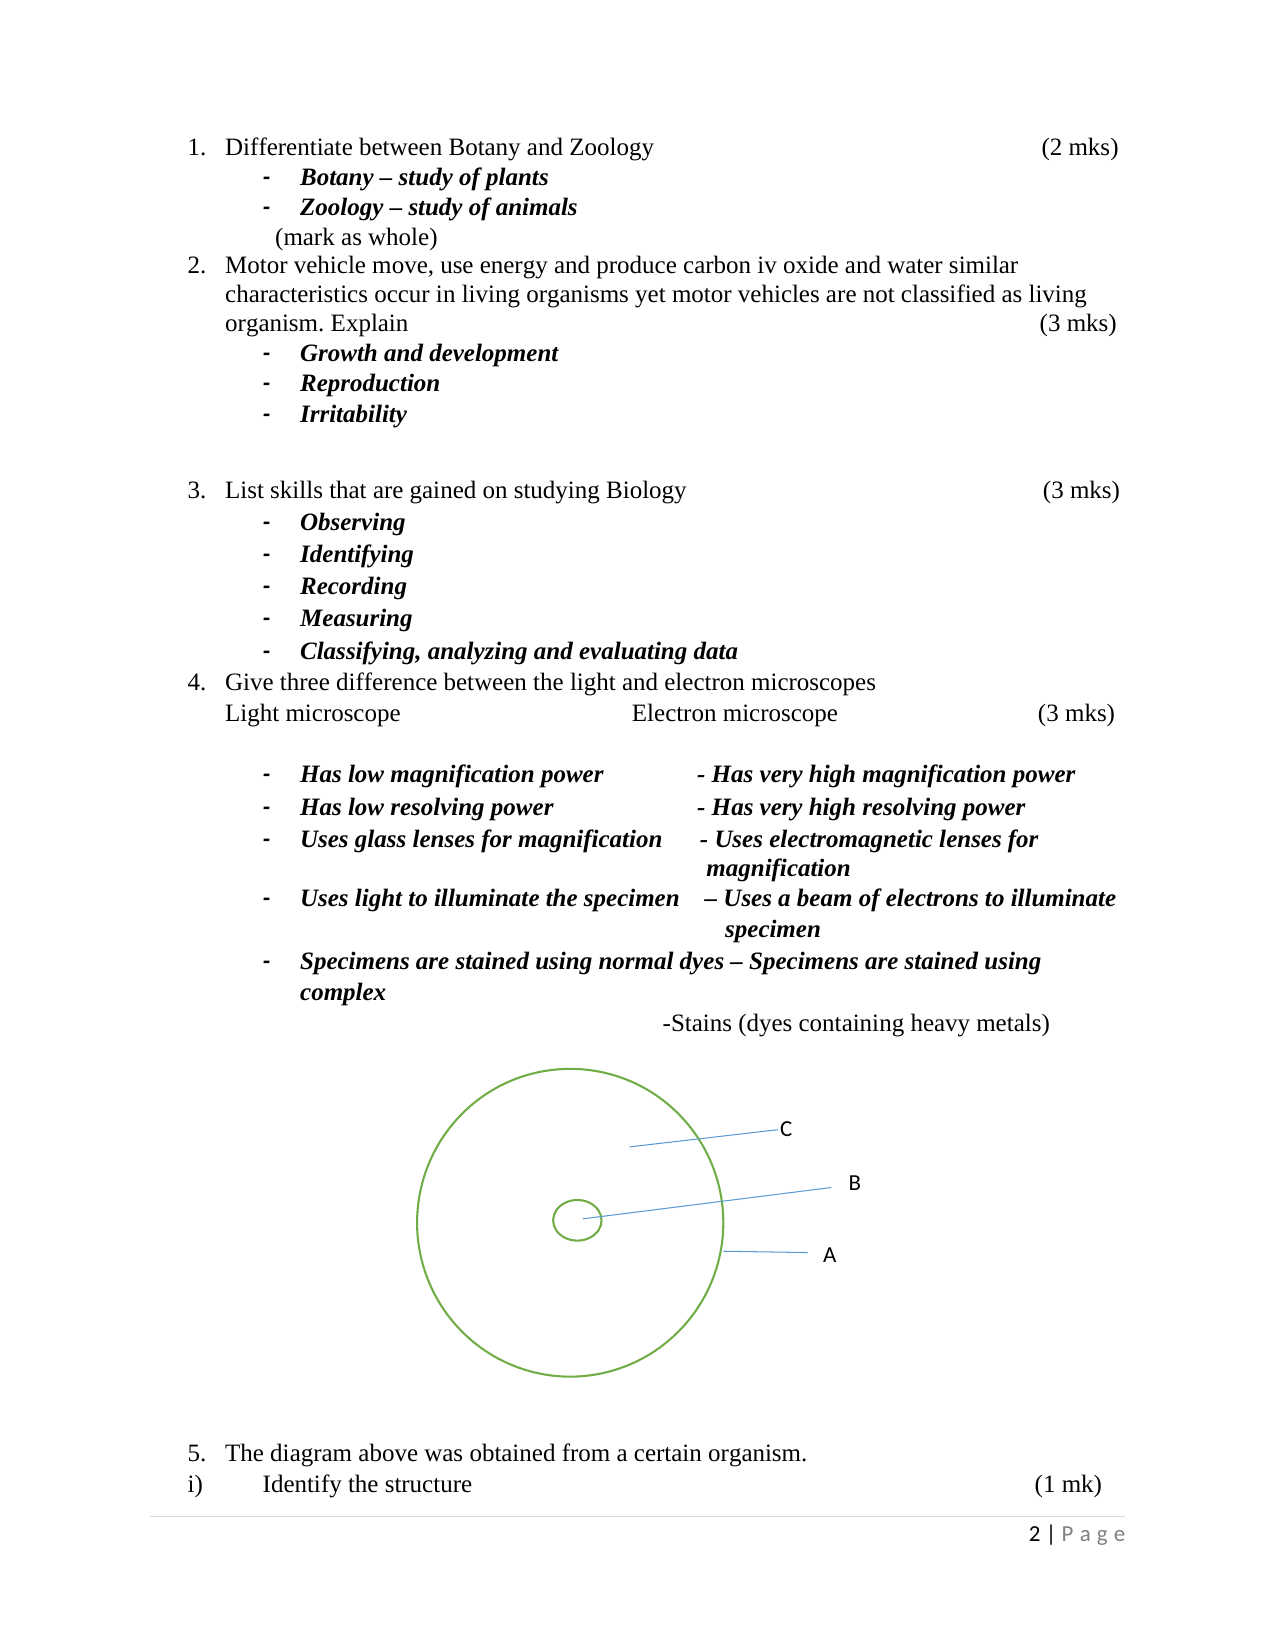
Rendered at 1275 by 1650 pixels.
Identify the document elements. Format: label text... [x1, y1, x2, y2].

list Irritability [262, 398, 1125, 428]
list Has low resolving power - Has very high resolving power [262, 791, 1125, 821]
list Reproduction [262, 367, 1125, 398]
list Growth and development [262, 337, 1125, 367]
list Zoology – study of animals [262, 191, 1125, 222]
list Recording [262, 570, 1125, 601]
text (mark as whole) [225, 222, 1125, 250]
text C [681, 1114, 1125, 1142]
text specimen [300, 914, 1125, 943]
list Identify the structure (1 mk) [187, 1469, 1125, 1498]
list Differentiate between Botany and Zoology (2 mks) [187, 132, 1125, 161]
text Light microscope Electron microscope (3 mks) [225, 698, 1125, 726]
list Has low magnification power - Has very high magnification power [262, 758, 1125, 789]
text -Stains (dyes containing heavy metals) [300, 1008, 1125, 1036]
list List skills that are gained on studying Biology (3 mks) [187, 475, 1125, 504]
list Measuring [262, 603, 1125, 633]
list Specimens are stained using normal dyes – Specimens are stained using complex [262, 945, 1125, 1006]
list Identifying [262, 538, 1125, 568]
list Botany – study of plants [262, 161, 1125, 191]
list Observing [262, 506, 1125, 536]
list The diagram above was obtained from a certain organism. [187, 1438, 1125, 1467]
list Motor vehicle move, use energy and produce carbon iv oxide and water similar characteristics occur in living organisms yet motor vehicles are not classified as living organism. Explain (3 mks) [187, 250, 1125, 337]
text C [150, 1114, 459, 1142]
text magnification [262, 853, 1125, 882]
list Classifying, analyzing and evaluating data [262, 635, 1125, 665]
list Uses glass lenses for magnification - Uses electromagnetic lenses for [262, 823, 1125, 853]
list Give three difference between the light and electron microscopes [187, 667, 1125, 696]
list Uses light to illuminate the specimen – Uses a beam of electrons to illuminate [262, 882, 1125, 913]
